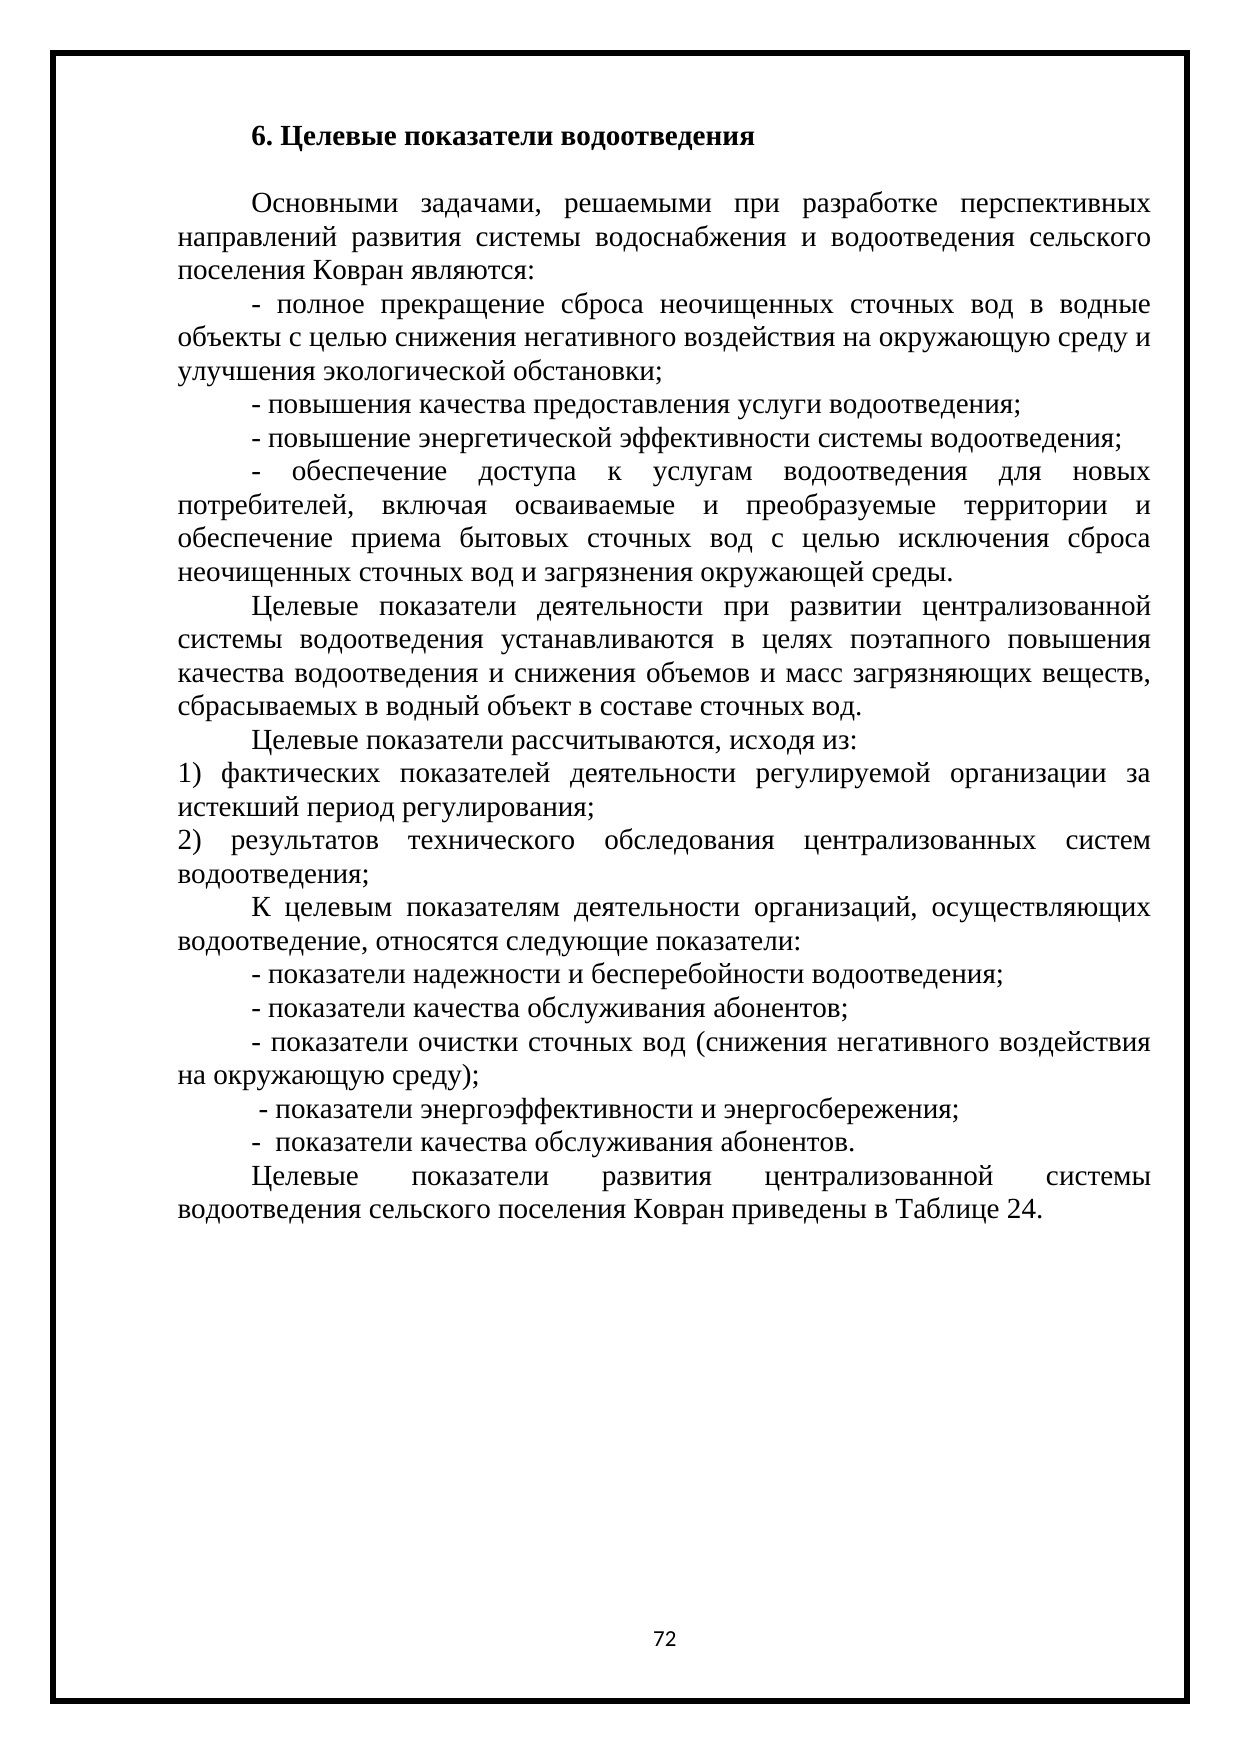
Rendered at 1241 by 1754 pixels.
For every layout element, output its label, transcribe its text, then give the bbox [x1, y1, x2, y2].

text К целевым показателям деятельности организаций, осуществляющих водоотведение, относятся следующие показатели: [177, 889, 1152, 957]
text 2) результатов технического обследования централизованных систем водоотведения; [177, 822, 1152, 889]
text - повышения качества предоставления услуги водоотведения; [177, 386, 1152, 420]
text Целевые показатели деятельности при развитии централизованной системы водоотведения устанавливаются в целях поэтапного повышения качества водоотведения и снижения объемов и масс загрязняющих веществ, сбрасываемых в водный объект в составе сточных вод. [177, 588, 1152, 722]
text Целевые показатели рассчитываются, исходя из: [177, 722, 1152, 755]
text - показатели очистки сточных вод (снижения негативного воздействия на окружающую среду); [177, 1024, 1152, 1091]
text Основными задачами, решаемыми при разработке перспективных направлений развития системы водоснабжения и водоотведения сельского поселения Ковран являются: [177, 185, 1152, 286]
text Целевые показатели развития централизованной системы водоотведения сельского поселения Ковран приведены в Таблице 24. [177, 1158, 1152, 1225]
text - повышение энергетической эффективности системы водоотведения; [177, 420, 1152, 453]
text - показатели качества обслуживания абонентов. [177, 1124, 1152, 1158]
text - обеспечение доступа к услугам водоотведения для новых потребителей, включая осваиваемые и преобразуемые территории и обеспечение приема бытовых сточных вод с целью исключения сброса неочищенных сточных вод и загрязнения окружающей среды. [177, 453, 1152, 588]
text 1) фактических показателей деятельности регулируемой организации за истекший период регулирования; [177, 755, 1152, 822]
text - показатели энергоэффективности и энергосбережения; [177, 1091, 1152, 1124]
text - полное прекращение сброса неочищенных сточных вод в водные объекты с целью снижения негативного воздействия на окружающую среду и улучшения экологической обстановки; [177, 286, 1152, 386]
text - показатели качества обслуживания абонентов; [177, 990, 1152, 1024]
text 6. Целевые показатели водоотведения [177, 118, 1152, 152]
text - показатели надежности и бесперебойности водоотведения; [177, 957, 1152, 990]
